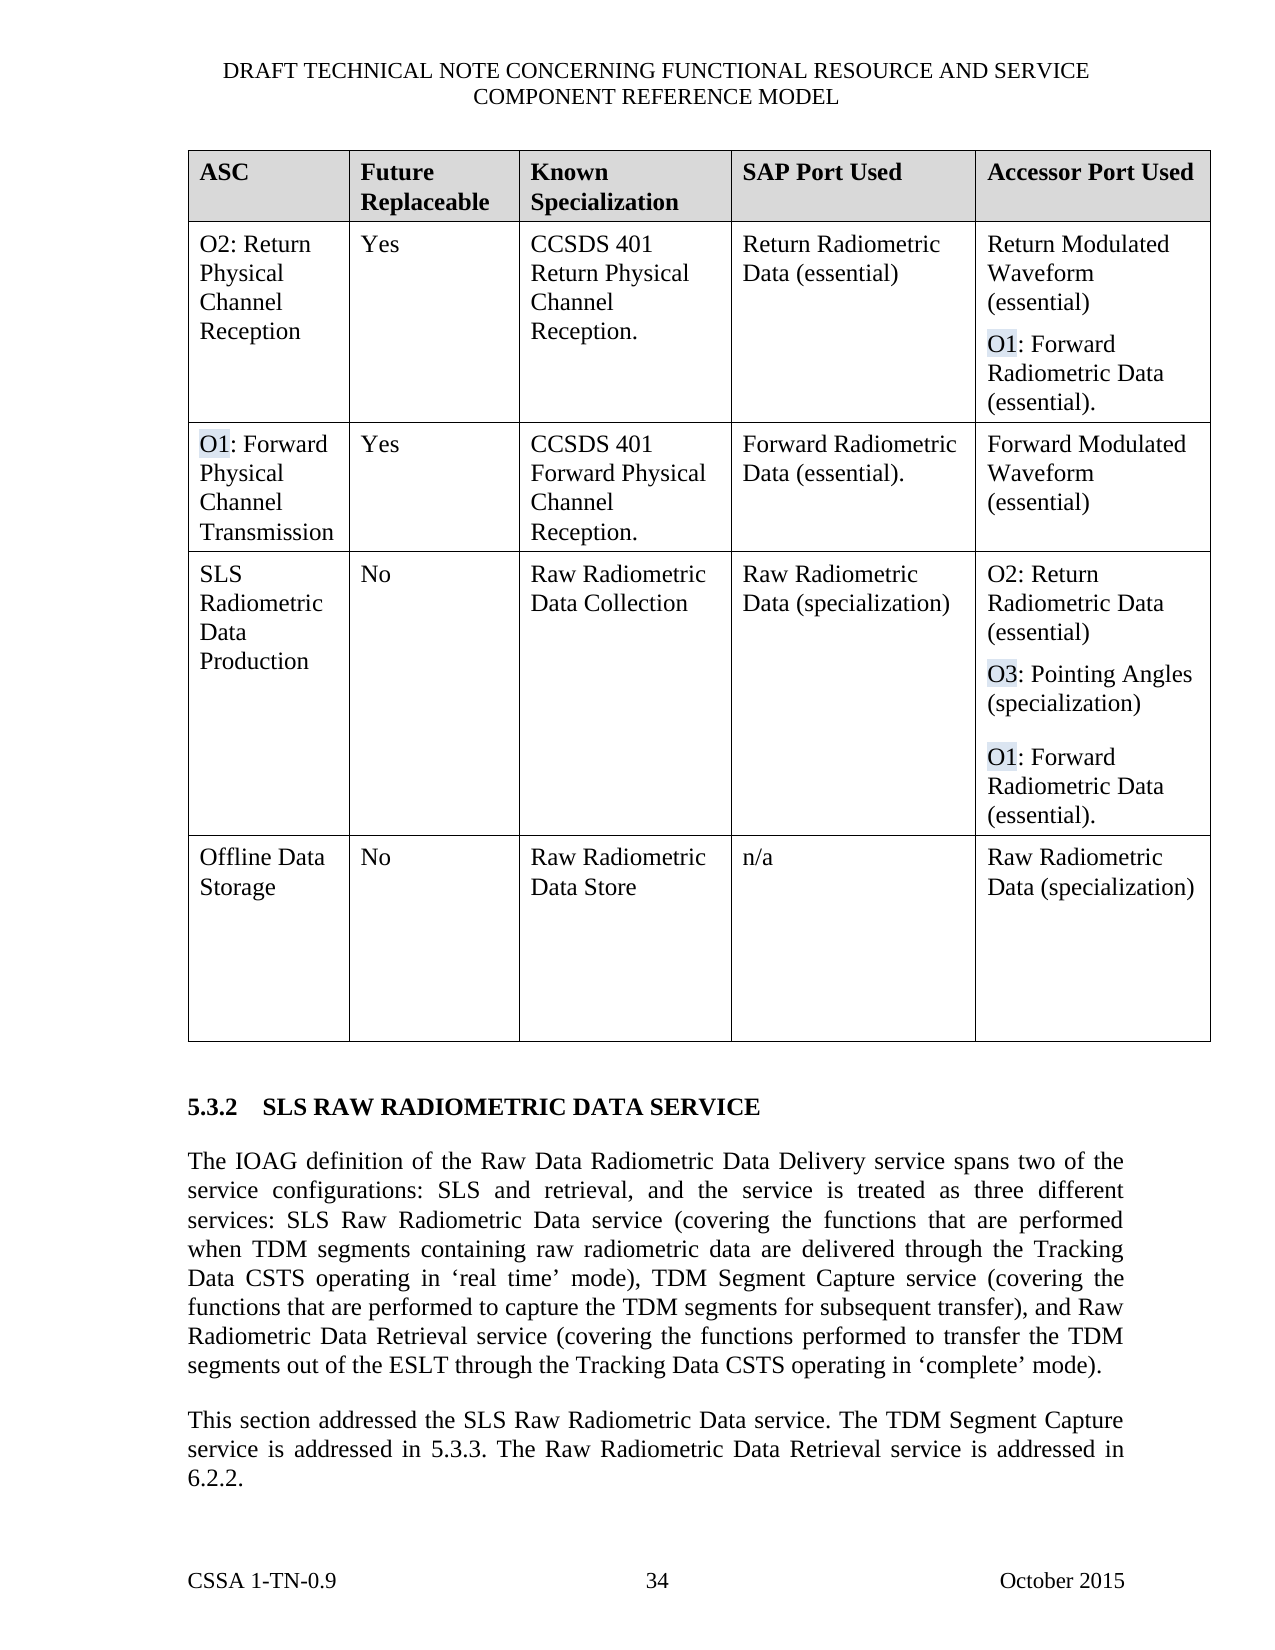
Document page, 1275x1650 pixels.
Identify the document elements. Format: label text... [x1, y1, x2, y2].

text The IOAG definition of the Raw Data Radiometric Data Delivery service spans two of the service configurations: SLS and retrieval, and the service is treated as three different services: SLS Raw Radiometric Data service (covering the functions that are performed when TDM segments containing raw radiometric data are delivered through the Tracking Data CSTS operating in ‘real time’ mode), TDM Segment Capture service (covering the functions that are performed to capture the TDM segments for subsequent transfer), and Raw Radiometric Data Retrieval service (covering the functions performed to transfer the TDM segments out of the ESLT through the Tracking Data CSTS operating in ‘complete’ mode). [187, 1146, 1125, 1379]
table_header Future Replaceable [350, 151, 519, 221]
table_header SAP Port Used [732, 151, 975, 221]
table_header ASC [189, 151, 349, 221]
text This section addressed the SLS Raw Radiometric Data service. The TDM Segment Capture service is addressed in 5.3.3. The Raw Radiometric Data Retrieval service is addressed in 6.2.2. [187, 1404, 1125, 1492]
table_cell CCSDS 401 Return Physical Channel Reception. [520, 222, 731, 422]
table_cell n/a [732, 836, 975, 1041]
table_cell SLS Radiometric Data Production [189, 552, 349, 835]
table_cell Yes [350, 423, 519, 551]
table_cell Offline Data Storage [189, 836, 349, 1041]
table_cell Raw Radiometric Data Store [520, 836, 731, 1041]
table_cell Return Radiometric Data (essential) [732, 222, 975, 422]
table_cell Raw Radiometric Data (specialization) [976, 836, 1210, 1041]
table_cell O1: Forward Physical Channel Transmission [189, 423, 349, 551]
table_cell Forward Modulated Waveform (essential) [976, 423, 1210, 551]
table_cell No [350, 552, 519, 835]
table_cell Raw Radiometric Data Collection [520, 552, 731, 835]
table_header Known Specialization [520, 151, 731, 221]
table_cell Raw Radiometric Data (specialization) [732, 552, 975, 835]
table_cell Yes [350, 222, 519, 422]
table_header Accessor Port Used [976, 151, 1210, 221]
table_cell Forward Radiometric Data (essential). [732, 423, 975, 551]
table_cell O2: Return Physical Channel Reception [189, 222, 349, 422]
subtitle SLS Raw RadioMetric Data Service [187, 1092, 1125, 1121]
table_cell No [350, 836, 519, 1041]
table_cell Return Modulated Waveform (essential) O1: Forward Radiometric Data (essential). [976, 222, 1210, 422]
table_cell O2: Return Radiometric Data (essential) O3: Pointing Angles (specialization) O1: Forward Radiometric Data (essential). [976, 552, 1210, 835]
table_cell CCSDS 401 Forward Physical Channel Reception. [520, 423, 731, 551]
